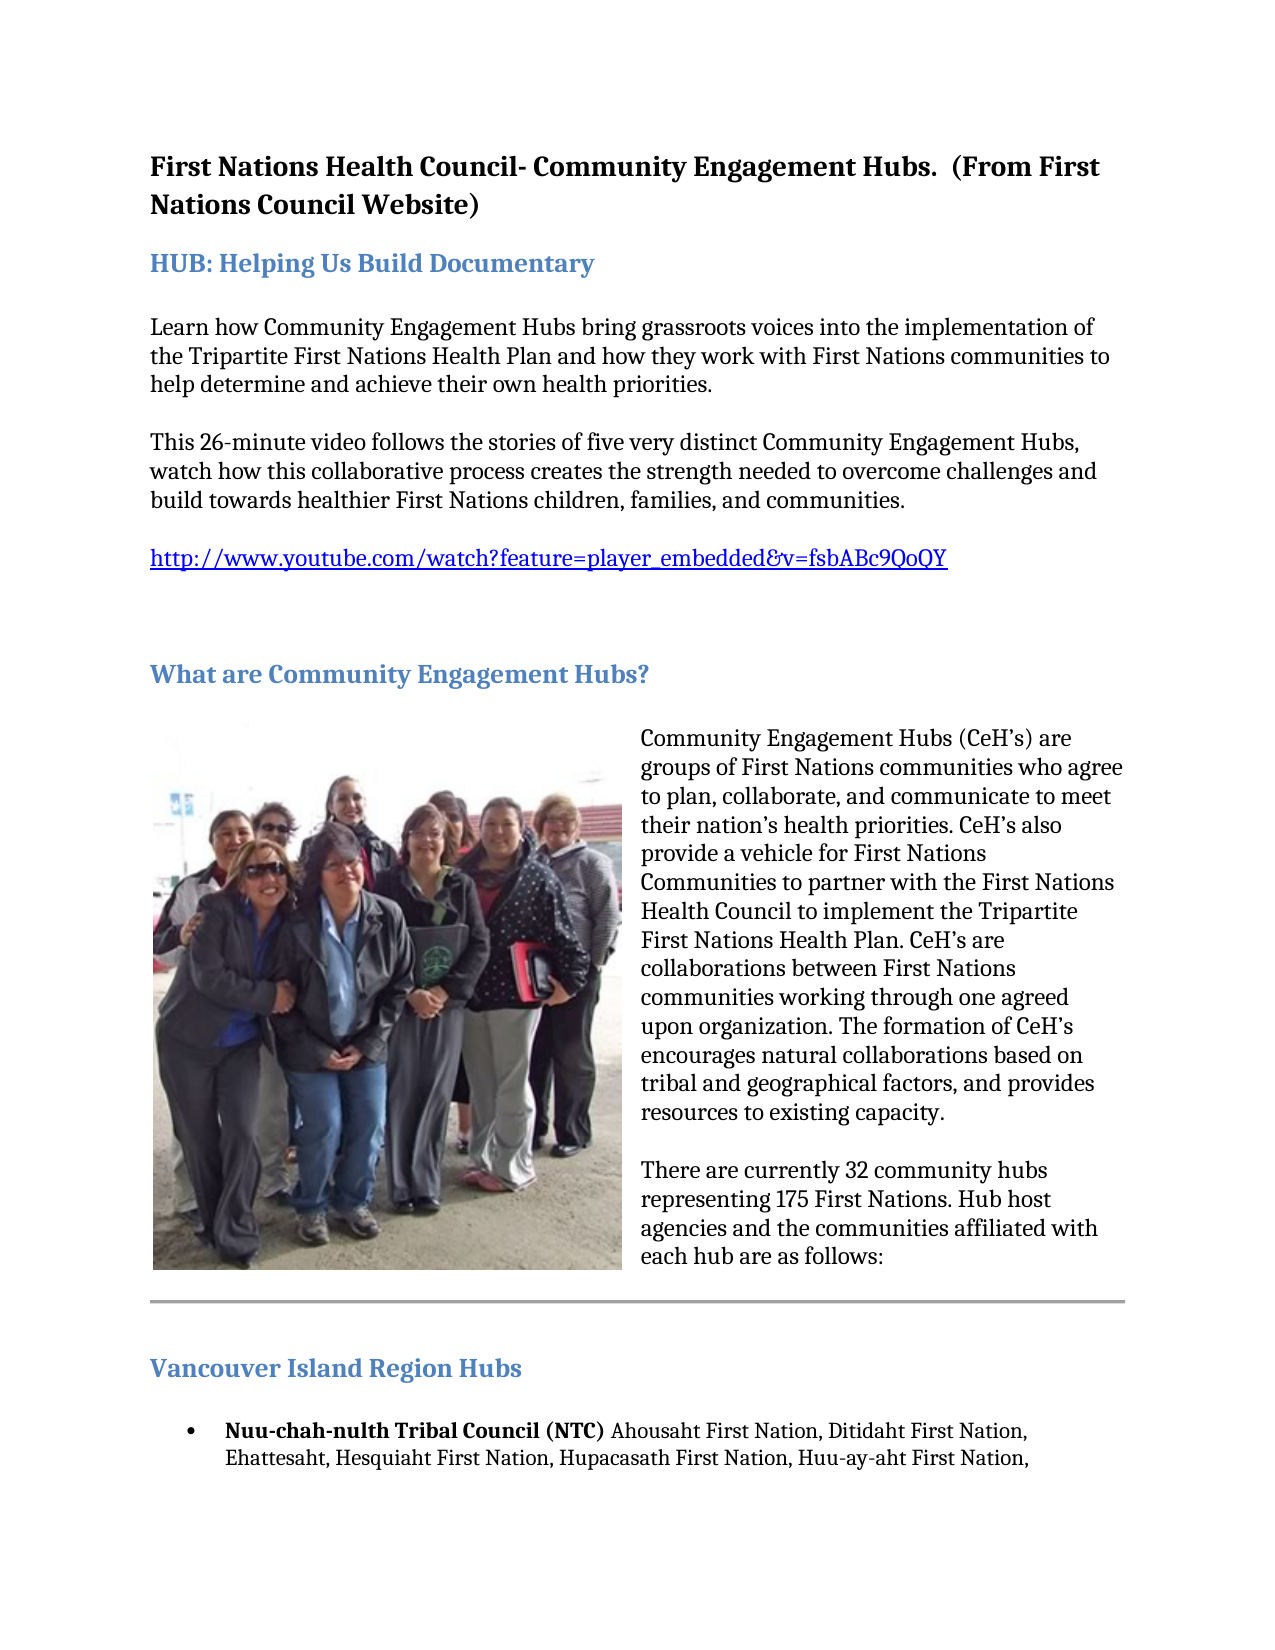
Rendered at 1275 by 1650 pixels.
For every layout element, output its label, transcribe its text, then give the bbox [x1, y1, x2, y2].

subtitle Vancouver Island Region Hubs [150, 1353, 1125, 1384]
text First Nations Health Council- Community Engagement Hubs. (From First Nations Council Website) [150, 150, 1125, 222]
text There are currently 32 community hubs representing 175 First Nations. Hub host agencies and the communities affiliated with each hub are as follows: [150, 1156, 1125, 1271]
text Community Engagement Hubs (CeH’s) are groups of First Nations communities who agree to plan, collaborate, and communicate to meet their nation’s health priorities. CeH’s also provide a vehicle for First Nations Communities to partner with the First Nations Health Council to implement the Tripartite First Nations Health Plan. CeH’s are collaborations between First Nations communities working through one agreed upon organization. The formation of CeH’s encourages natural collaborations based on tribal and geographical factors, and provides resources to existing capacity. [622, 724, 1125, 1127]
subtitle What are Community Engagement Hubs? [150, 659, 1125, 691]
text This 26-minute video follows the stories of five very distinct Community Engagement Hubs, watch how this collaborative process creates the strength needed to overcome challenges and build towards healthier First Nations children, families, and communities. [150, 428, 1125, 514]
text Learn how Community Engagement Hubs bring grassroots voices into the implementation of the Tripartite First Nations Health Plan and how they work with First Nations communities to help determine and achieve their own health priorities. [150, 313, 1125, 399]
subtitle HUB: Helping Us Build Documentary [150, 248, 1125, 279]
picture [153, 723, 622, 1268]
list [187, 1418, 1125, 1471]
text http://www.youtube.com/watch?feature=player_embedded&v=fsbABc9QoQY [150, 544, 1125, 572]
